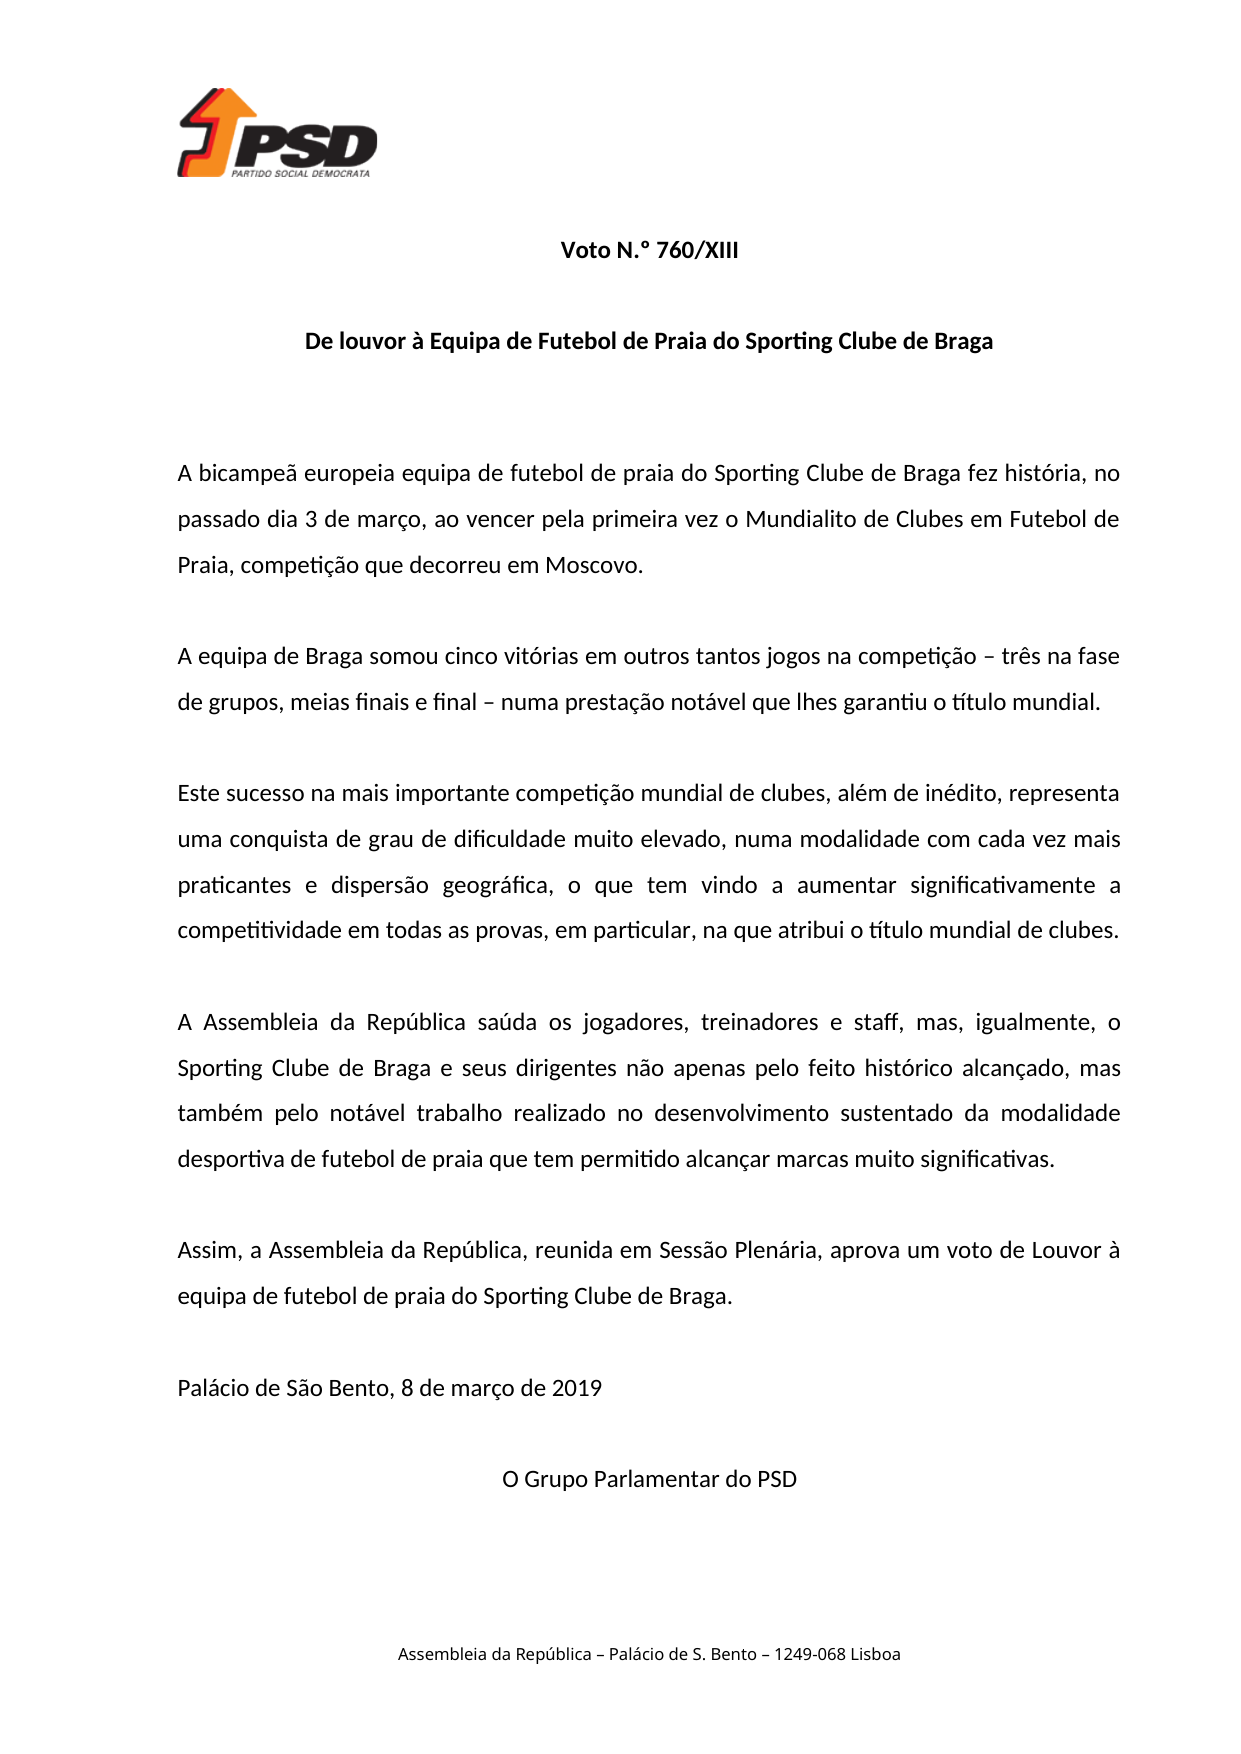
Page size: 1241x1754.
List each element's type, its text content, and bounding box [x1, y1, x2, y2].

text A bicampeã europeia equipa de futebol de praia do Sporting Clube de Braga fez história, no passado dia 3 de março, ao vencer pela primeira vez o Mundialito de Clubes em Futebol de Praia, competição que decorreu em Moscovo. [177, 457, 1122, 579]
text Assim, a Assembleia da República, reunida em Sessão Plenária, aprova um voto de Louvor à equipa de futebol de praia do Sporting Clube de Braga. [177, 1235, 1122, 1311]
picture [177, 88, 378, 177]
text A Assembleia da República saúda os jogadores, treinadores e staff, mas, igualmente, o Sporting Clube de Braga e seus dirigentes não apenas pelo feito histórico alcançado, mas também pelo notável trabalho realizado no desenvolvimento sustentado da modalidade desportiva de futebol de praia que tem permitido alcançar marcas muito significativas. [177, 1006, 1122, 1174]
text De louvor à Equipa de Futebol de Praia do Sporting Clube de Braga [177, 325, 1122, 356]
text Voto N.º 760/XIII [177, 234, 1122, 264]
text Palácio de São Bento, 8 de março de 2019 [177, 1372, 1122, 1402]
text A equipa de Braga somou cinco vitórias em outros tantos jogos na competição – três na fase de grupos, meias finais e final – numa prestação notável que lhes garantiu o título mundial. [177, 640, 1122, 716]
text Este sucesso na mais importante competição mundial de clubes, além de inédito, representa uma conquista de grau de dificuldade muito elevado, numa modalidade com cada vez mais praticantes e dispersão geográfica, o que tem vindo a aumentar significativamente a competitividade em todas as provas, em particular, na que atribui o título mundial de clubes. [177, 777, 1122, 945]
text O Grupo Parlamentar do PSD [177, 1463, 1122, 1494]
